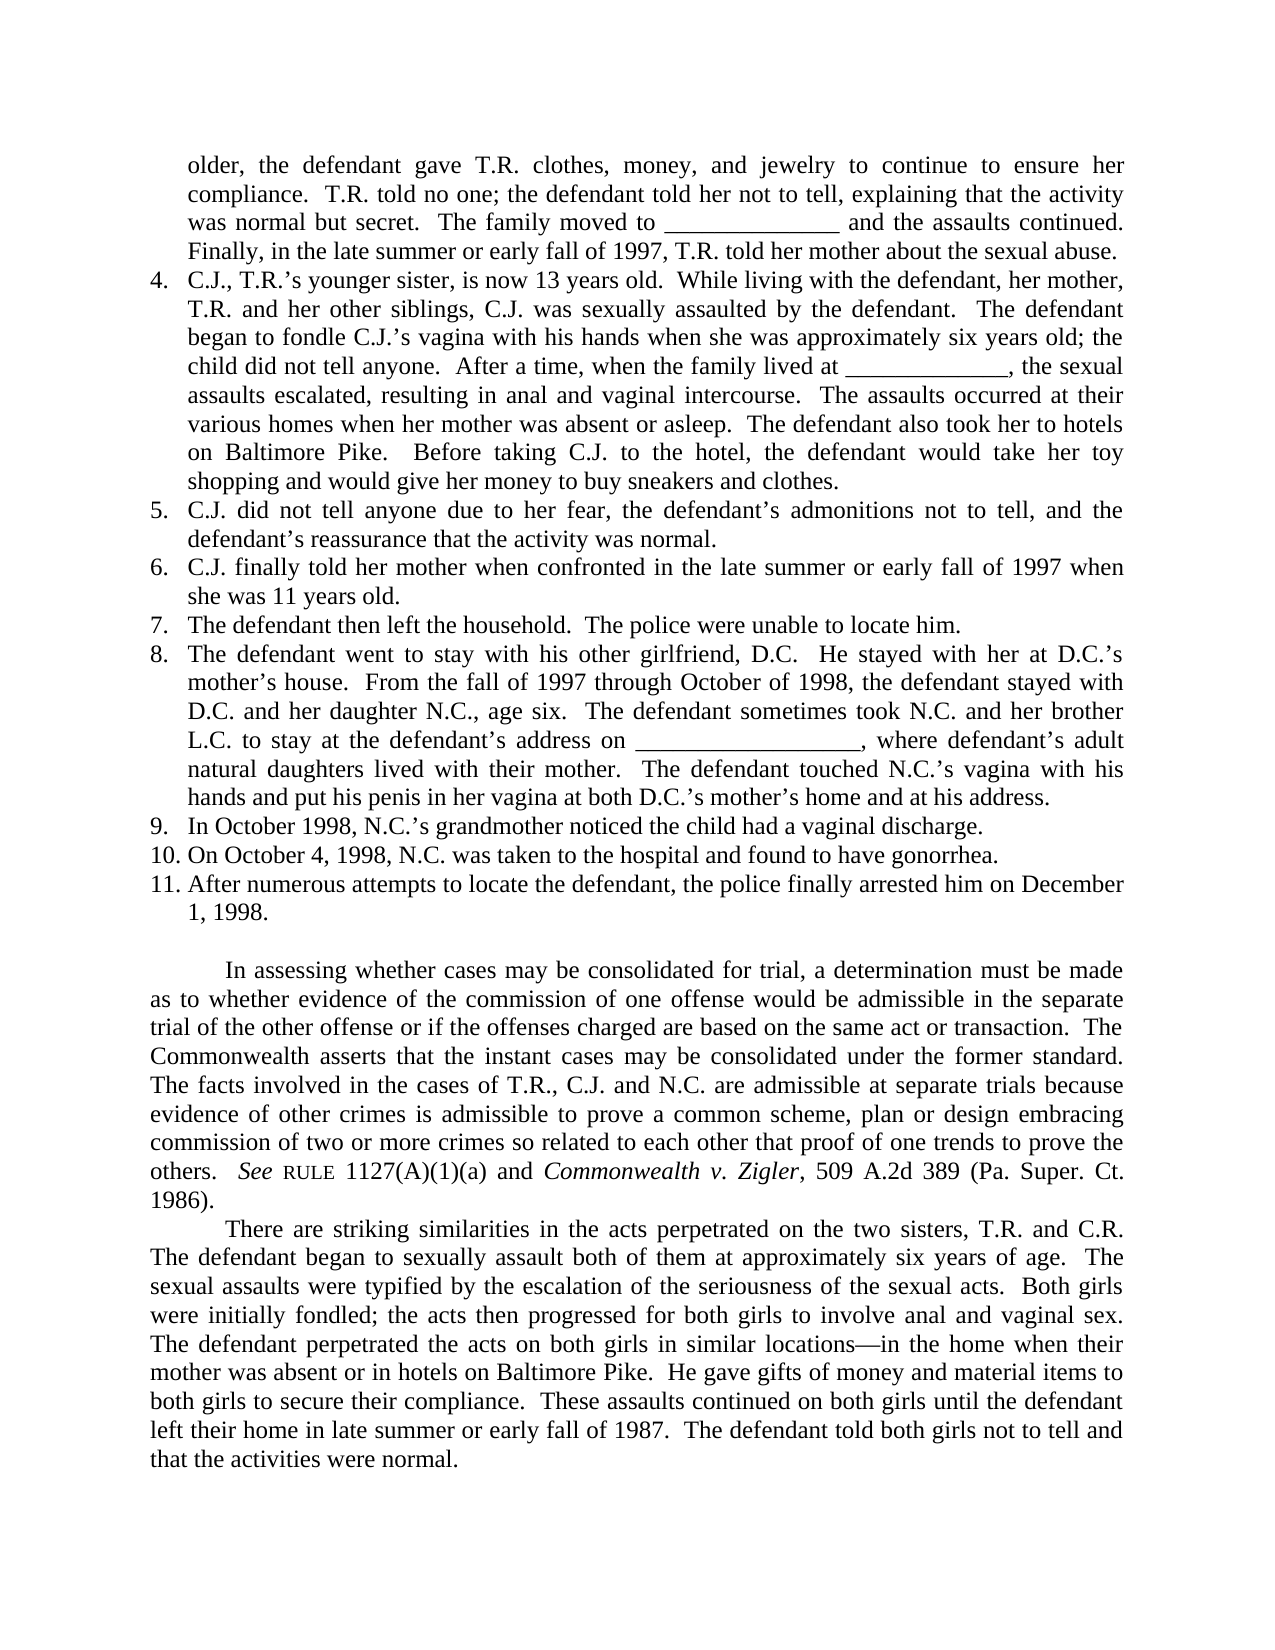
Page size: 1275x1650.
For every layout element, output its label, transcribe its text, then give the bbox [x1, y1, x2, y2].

list The defendant went to stay with his other girlfriend, D.C. He stayed with her at D.C.’s mother’s house. From the fall of 1997 through October of 1998, the defendant stayed with D.C. and her daughter N.C., age six. The defendant sometimes took N.C. and her brother L.C. to stay at the defendant’s address on __________________, where defendant’s adult natural daughters lived with their mother. The defendant touched N.C.’s vagina with his hands and put his penis in her vagina at both D.C.’s mother’s home and at his address. [150, 639, 1125, 811]
list After numerous attempts to locate the defendant, the police finally arrested him on December 1, 1998. [150, 869, 1125, 926]
list The defendant then left the household. The police were unable to locate him. [150, 610, 1125, 639]
list On October 4, 1998, N.C. was taken to the hospital and found to have gonorrhea. [150, 840, 1125, 869]
list C.J. did not tell anyone due to her fear, the defendant’s admonitions not to tell, and the defendant’s reassurance that the activity was normal. [150, 495, 1125, 552]
list C.J. finally told her mother when confronted in the late summer or early fall of 1997 when she was 11 years old. [150, 552, 1125, 610]
list C.J., T.R.’s younger sister, is now 13 years old. While living with the defendant, her mother, T.R. and her other siblings, C.J. was sexually assaulted by the defendant. The defendant began to fondle C.J.’s vagina with his hands when she was approximately six years old; the child did not tell anyone. After a time, when the family lived at _____________, the sexual assaults escalated, resulting in anal and vaginal intercourse. The assaults occurred at their various homes when her mother was absent or asleep. The defendant also took her to hotels on Baltimore Pike. Before taking C.J. to the hotel, the defendant would take her toy shopping and would give her money to buy sneakers and clothes. [150, 265, 1125, 495]
text There are striking similarities in the acts perpetrated on the two sisters, T.R. and C.R. The defendant began to sexually assault both of them at approximately six years of age. The sexual assaults were typified by the escalation of the seriousness of the sexual acts. Both girls were initially fondled; the acts then progressed for both girls to involve anal and vaginal sex. The defendant perpetrated the acts on both girls in similar locations—in the home when their mother was absent or in hotels on Baltimore Pike. He gave gifts of money and material items to both girls to secure their compliance. These assaults continued on both girls until the defendant left their home in late summer or early fall of 1987. The defendant told both girls not to tell and that the activities were normal. [150, 1214, 1125, 1472]
text In assessing whether cases may be consolidated for trial, a determination must be made as to whether evidence of the commission of one offense would be admissible in the separate trial of the other offense or if the offenses charged are based on the same act or transaction. The Commonwealth asserts that the instant cases may be consolidated under the former standard. The facts involved in the cases of T.R., C.J. and N.C. are admissible at separate trials because evidence of other crimes is admissible to prove a common scheme, plan or design embracing commission of two or more crimes so related to each other that proof of one trends to prove the others. See rule 1127(A)(1)(a) and Commonwealth v. Zigler, 509 A.2d 389 (Pa. Super. Ct. 1986). [150, 955, 1125, 1214]
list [150, 150, 1125, 265]
list In October 1998, N.C.’s grandmother noticed the child had a vaginal discharge. [150, 811, 1125, 840]
